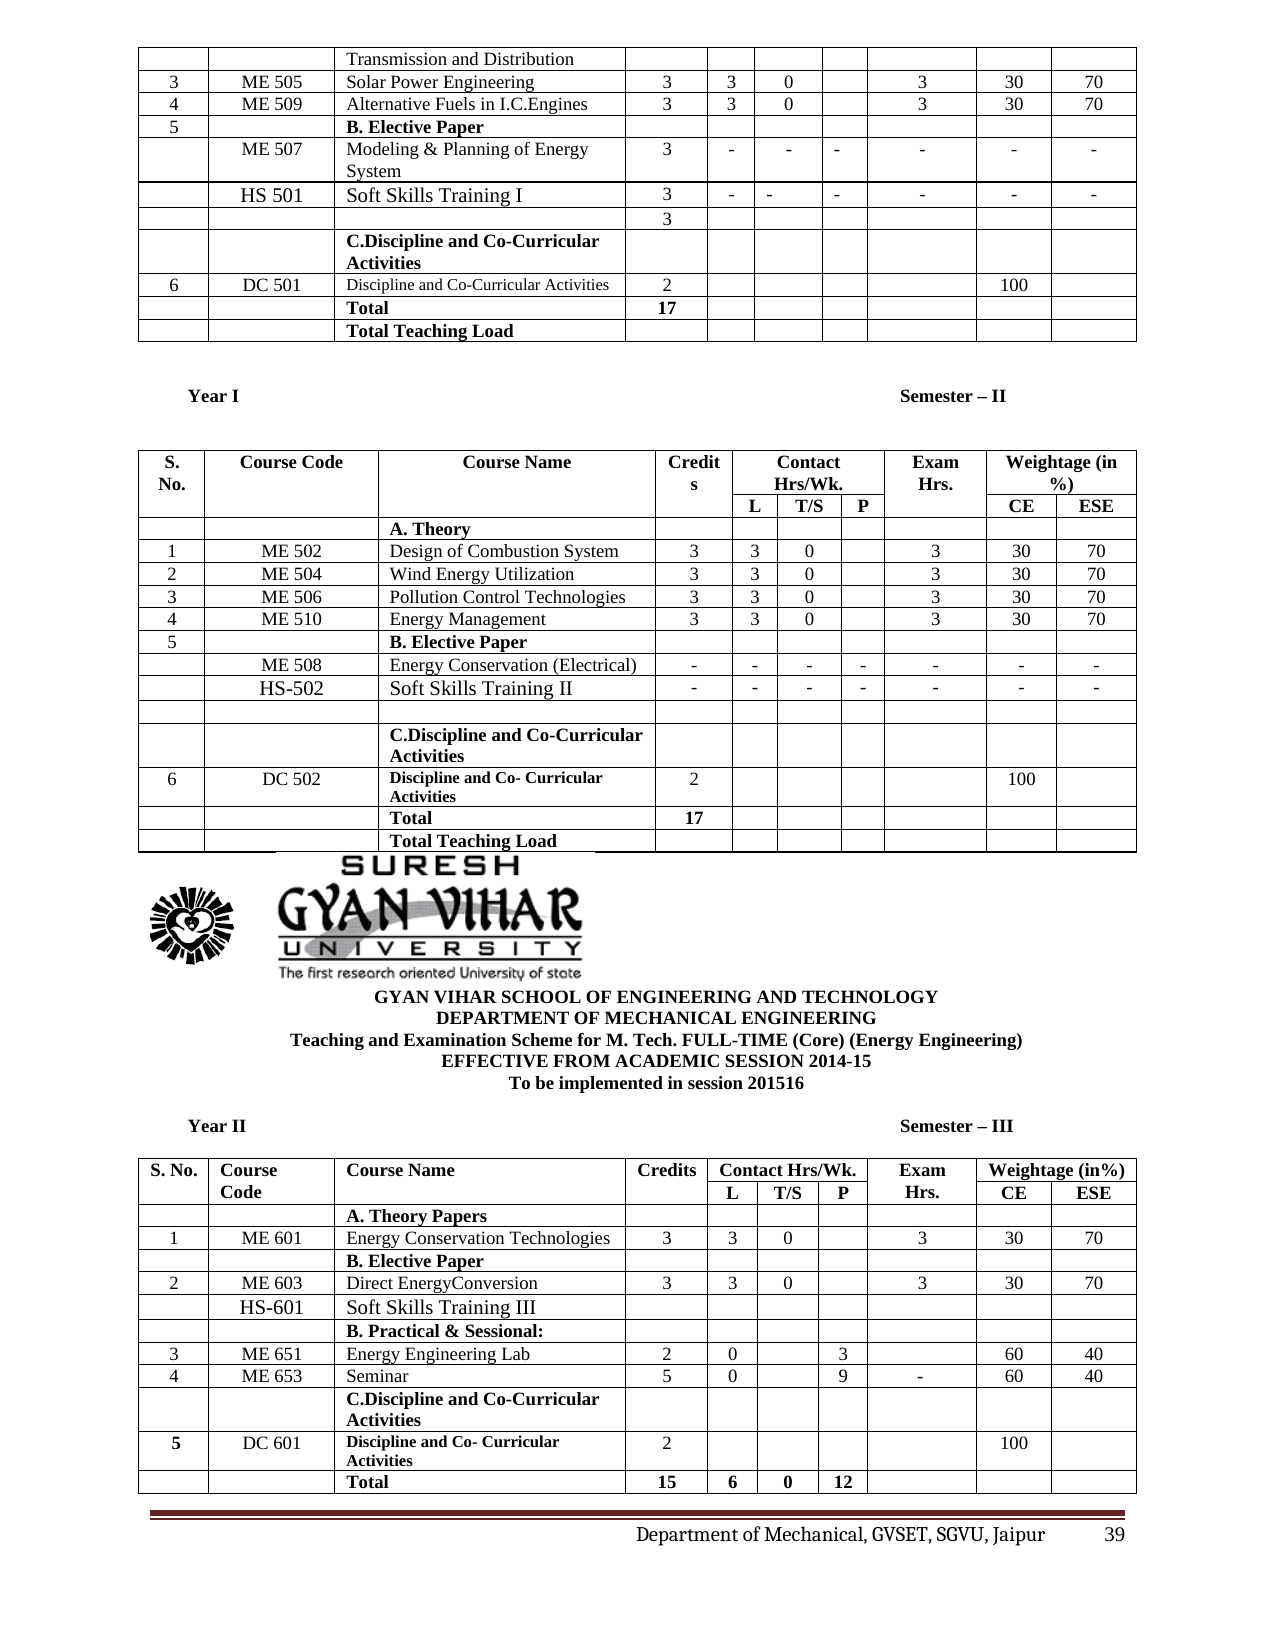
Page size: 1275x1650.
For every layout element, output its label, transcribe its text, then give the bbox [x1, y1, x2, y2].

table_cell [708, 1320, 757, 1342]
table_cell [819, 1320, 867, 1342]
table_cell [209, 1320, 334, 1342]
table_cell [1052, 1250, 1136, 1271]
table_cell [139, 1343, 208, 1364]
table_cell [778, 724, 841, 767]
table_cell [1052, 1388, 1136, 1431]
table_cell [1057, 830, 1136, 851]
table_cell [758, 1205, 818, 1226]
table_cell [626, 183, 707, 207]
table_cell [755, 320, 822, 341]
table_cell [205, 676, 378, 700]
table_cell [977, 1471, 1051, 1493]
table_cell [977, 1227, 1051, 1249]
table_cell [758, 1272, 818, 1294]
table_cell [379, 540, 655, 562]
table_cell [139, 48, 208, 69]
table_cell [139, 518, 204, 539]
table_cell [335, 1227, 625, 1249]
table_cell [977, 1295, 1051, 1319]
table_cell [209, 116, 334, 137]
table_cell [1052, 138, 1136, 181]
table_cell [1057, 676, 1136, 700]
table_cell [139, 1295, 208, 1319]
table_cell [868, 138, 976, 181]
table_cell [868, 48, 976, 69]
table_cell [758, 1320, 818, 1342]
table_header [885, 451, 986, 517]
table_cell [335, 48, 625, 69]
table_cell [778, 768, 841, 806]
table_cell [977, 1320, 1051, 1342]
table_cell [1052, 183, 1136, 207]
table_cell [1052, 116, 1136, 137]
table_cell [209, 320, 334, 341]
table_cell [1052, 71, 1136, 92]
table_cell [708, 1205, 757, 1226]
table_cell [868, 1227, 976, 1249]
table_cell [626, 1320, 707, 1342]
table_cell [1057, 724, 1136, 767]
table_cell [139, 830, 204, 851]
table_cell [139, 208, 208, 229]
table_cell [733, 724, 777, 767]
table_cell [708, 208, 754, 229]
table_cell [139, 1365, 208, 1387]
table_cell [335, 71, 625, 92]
text To be implemented in session 2015­16 [187, 1072, 1125, 1093]
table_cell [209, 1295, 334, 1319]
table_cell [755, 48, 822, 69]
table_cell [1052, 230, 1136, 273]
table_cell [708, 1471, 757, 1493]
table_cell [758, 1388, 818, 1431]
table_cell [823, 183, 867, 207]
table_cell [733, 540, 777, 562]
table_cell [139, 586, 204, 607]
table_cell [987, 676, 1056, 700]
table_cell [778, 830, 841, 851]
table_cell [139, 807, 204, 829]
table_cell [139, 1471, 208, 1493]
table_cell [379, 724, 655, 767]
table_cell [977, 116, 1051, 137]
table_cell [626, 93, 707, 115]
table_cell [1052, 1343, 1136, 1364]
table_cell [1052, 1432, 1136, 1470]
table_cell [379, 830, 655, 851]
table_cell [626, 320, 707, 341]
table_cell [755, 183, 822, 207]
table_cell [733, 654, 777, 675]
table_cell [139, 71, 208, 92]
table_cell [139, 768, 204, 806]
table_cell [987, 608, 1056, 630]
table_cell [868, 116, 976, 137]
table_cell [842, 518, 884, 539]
text Year II Semester – III [187, 1115, 1125, 1137]
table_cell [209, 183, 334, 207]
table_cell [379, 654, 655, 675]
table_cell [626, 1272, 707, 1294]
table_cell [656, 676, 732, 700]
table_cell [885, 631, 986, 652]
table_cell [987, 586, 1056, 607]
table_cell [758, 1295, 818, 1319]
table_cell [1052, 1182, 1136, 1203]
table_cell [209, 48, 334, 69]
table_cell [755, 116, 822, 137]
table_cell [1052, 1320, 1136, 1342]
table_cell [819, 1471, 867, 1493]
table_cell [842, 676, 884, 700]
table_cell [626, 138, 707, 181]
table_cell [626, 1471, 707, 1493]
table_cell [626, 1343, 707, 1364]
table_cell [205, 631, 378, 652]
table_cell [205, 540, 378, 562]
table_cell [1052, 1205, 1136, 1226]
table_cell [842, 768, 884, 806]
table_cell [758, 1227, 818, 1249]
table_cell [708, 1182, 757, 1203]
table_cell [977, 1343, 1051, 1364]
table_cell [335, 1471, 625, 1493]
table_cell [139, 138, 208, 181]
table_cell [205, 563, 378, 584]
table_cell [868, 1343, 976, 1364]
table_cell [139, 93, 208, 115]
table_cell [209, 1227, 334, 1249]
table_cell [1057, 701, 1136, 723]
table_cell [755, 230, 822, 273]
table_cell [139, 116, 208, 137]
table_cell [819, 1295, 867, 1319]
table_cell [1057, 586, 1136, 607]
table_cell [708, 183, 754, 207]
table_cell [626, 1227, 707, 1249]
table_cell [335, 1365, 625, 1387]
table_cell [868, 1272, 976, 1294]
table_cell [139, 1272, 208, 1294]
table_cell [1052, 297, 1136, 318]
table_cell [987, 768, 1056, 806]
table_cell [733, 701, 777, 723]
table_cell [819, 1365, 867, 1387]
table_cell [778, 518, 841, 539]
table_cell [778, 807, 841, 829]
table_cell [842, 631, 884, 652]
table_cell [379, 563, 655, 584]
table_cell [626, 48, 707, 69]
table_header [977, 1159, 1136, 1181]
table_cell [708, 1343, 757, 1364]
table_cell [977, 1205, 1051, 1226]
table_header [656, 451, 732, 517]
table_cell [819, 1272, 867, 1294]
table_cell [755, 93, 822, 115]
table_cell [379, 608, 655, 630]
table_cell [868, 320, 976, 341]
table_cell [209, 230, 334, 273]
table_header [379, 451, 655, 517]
text Year I Semester – II [187, 385, 1125, 407]
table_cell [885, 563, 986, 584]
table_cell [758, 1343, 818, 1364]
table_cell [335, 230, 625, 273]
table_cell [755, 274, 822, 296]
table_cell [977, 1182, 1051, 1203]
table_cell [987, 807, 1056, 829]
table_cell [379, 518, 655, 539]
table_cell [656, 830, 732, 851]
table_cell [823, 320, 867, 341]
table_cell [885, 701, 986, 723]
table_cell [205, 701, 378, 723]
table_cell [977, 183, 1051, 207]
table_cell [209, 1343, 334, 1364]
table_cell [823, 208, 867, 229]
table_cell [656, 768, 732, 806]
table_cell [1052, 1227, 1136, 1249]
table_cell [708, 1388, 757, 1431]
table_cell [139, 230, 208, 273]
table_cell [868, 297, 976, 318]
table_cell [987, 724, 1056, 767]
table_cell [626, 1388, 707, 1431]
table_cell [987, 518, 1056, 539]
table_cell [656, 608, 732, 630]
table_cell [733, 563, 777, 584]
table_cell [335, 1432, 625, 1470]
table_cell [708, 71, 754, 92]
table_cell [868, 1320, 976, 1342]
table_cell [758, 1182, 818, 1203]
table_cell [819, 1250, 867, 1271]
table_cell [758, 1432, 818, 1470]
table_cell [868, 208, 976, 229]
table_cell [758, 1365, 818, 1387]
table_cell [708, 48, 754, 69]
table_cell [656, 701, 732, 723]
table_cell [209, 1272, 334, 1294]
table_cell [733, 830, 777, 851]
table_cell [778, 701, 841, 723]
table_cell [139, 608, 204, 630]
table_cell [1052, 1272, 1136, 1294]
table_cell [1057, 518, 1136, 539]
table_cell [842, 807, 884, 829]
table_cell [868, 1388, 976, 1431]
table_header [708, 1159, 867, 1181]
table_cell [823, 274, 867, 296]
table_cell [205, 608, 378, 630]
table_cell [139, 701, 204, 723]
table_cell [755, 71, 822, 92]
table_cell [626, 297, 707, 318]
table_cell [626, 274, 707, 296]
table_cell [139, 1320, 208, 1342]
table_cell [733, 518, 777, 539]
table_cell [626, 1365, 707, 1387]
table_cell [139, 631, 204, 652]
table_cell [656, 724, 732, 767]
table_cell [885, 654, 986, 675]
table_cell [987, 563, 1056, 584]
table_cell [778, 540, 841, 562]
picture [275, 852, 596, 984]
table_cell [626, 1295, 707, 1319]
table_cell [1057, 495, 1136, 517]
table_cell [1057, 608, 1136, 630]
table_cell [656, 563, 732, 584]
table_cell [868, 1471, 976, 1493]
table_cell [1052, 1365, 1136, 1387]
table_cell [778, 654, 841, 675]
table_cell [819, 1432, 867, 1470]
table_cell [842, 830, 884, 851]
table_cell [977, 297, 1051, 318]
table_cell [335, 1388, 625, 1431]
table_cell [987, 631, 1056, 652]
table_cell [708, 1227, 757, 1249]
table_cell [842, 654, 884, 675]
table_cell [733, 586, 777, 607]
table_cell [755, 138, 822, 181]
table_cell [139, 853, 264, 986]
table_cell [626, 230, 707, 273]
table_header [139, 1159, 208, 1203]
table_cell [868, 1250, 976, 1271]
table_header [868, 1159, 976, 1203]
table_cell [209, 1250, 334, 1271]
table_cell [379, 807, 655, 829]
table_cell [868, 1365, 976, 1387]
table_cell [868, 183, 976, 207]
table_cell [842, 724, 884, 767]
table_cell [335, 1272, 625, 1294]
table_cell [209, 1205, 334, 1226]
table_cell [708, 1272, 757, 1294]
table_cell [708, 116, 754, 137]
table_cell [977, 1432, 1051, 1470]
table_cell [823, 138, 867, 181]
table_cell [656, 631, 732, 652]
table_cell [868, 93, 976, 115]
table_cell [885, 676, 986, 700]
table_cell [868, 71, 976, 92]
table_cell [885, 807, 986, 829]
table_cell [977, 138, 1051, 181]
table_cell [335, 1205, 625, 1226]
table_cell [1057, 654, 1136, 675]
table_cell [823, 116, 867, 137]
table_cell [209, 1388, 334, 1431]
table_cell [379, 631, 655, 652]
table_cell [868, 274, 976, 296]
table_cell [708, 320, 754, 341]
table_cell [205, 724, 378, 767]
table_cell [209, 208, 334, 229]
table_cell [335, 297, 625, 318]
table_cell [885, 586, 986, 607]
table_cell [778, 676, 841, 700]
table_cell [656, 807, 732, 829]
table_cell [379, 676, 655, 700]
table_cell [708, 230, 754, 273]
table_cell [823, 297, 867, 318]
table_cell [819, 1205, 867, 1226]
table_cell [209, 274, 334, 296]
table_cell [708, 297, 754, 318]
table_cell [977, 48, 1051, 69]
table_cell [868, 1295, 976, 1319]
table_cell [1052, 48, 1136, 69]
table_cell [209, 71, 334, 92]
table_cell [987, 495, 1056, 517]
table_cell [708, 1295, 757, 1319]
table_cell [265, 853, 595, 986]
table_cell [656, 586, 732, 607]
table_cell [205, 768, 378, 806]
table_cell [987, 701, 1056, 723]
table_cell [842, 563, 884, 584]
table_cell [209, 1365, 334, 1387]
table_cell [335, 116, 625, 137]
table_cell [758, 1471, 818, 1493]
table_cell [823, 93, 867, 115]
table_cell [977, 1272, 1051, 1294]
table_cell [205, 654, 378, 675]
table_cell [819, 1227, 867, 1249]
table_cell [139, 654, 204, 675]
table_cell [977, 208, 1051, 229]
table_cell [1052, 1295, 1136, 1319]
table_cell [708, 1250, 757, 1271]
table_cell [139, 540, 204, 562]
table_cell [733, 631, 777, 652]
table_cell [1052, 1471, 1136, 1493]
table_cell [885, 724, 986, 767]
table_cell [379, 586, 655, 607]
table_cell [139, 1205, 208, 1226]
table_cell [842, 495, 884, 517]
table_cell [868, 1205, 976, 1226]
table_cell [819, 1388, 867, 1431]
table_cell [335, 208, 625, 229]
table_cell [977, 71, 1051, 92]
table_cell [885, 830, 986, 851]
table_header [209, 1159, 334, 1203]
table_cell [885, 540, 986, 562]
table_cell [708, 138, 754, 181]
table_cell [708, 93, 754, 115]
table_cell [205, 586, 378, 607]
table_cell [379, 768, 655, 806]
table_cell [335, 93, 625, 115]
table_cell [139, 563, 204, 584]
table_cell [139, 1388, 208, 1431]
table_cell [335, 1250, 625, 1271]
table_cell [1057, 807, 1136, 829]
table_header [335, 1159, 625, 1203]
text Teaching and Examination Scheme for M. Tech. FULL-TIME (Core) (Energy Engineering) [187, 1029, 1125, 1050]
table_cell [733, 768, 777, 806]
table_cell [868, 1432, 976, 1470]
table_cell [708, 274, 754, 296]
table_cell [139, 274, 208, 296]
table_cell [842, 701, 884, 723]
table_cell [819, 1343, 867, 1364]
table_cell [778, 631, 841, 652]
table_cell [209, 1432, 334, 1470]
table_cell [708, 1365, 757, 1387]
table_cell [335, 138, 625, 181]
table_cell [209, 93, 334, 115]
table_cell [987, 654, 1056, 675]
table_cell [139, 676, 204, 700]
picture [150, 881, 242, 986]
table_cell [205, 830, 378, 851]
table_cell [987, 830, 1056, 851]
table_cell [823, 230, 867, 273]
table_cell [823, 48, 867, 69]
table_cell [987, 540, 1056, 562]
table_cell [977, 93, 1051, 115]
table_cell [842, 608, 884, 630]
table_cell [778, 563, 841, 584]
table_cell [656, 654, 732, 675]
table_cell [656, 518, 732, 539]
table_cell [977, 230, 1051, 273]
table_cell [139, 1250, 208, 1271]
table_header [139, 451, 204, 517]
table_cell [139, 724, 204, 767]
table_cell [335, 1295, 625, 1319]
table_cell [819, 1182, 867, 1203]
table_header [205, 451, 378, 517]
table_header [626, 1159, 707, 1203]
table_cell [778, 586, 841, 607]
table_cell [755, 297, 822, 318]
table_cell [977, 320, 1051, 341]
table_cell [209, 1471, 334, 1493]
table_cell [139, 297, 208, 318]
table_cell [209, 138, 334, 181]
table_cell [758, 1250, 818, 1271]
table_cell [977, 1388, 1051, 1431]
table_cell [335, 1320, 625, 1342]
text EFFECTIVE FROM ACADEMIC SESSION 2014-15 [187, 1050, 1125, 1072]
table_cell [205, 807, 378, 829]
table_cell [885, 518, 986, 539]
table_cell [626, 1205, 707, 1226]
text DEPARTMENT OF MECHANICAL ENGINEERING [187, 1007, 1125, 1029]
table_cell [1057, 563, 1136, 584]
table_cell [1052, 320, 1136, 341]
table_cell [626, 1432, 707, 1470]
text GYAN OF ENGINEERING AND TECHNOLOGY [187, 986, 1125, 1007]
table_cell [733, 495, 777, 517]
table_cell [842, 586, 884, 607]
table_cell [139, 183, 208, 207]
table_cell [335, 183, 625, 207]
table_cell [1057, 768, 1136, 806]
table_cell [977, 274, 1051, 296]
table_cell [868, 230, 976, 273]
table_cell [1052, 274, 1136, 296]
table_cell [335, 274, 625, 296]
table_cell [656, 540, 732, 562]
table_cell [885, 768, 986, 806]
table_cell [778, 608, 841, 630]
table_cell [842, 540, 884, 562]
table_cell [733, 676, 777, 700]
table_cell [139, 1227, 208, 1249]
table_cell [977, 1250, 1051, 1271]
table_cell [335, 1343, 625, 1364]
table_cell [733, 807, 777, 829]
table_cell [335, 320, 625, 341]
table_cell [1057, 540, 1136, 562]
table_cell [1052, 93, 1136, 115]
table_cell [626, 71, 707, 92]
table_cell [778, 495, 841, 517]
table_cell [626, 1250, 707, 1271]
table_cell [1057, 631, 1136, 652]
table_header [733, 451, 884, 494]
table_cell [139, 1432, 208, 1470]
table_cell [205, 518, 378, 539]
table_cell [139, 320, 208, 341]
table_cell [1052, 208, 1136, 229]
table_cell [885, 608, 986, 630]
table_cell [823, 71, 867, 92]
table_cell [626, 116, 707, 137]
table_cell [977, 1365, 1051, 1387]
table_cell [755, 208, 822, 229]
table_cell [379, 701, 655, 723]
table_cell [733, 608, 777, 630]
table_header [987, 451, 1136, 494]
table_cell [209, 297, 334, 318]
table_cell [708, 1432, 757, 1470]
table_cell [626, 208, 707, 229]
